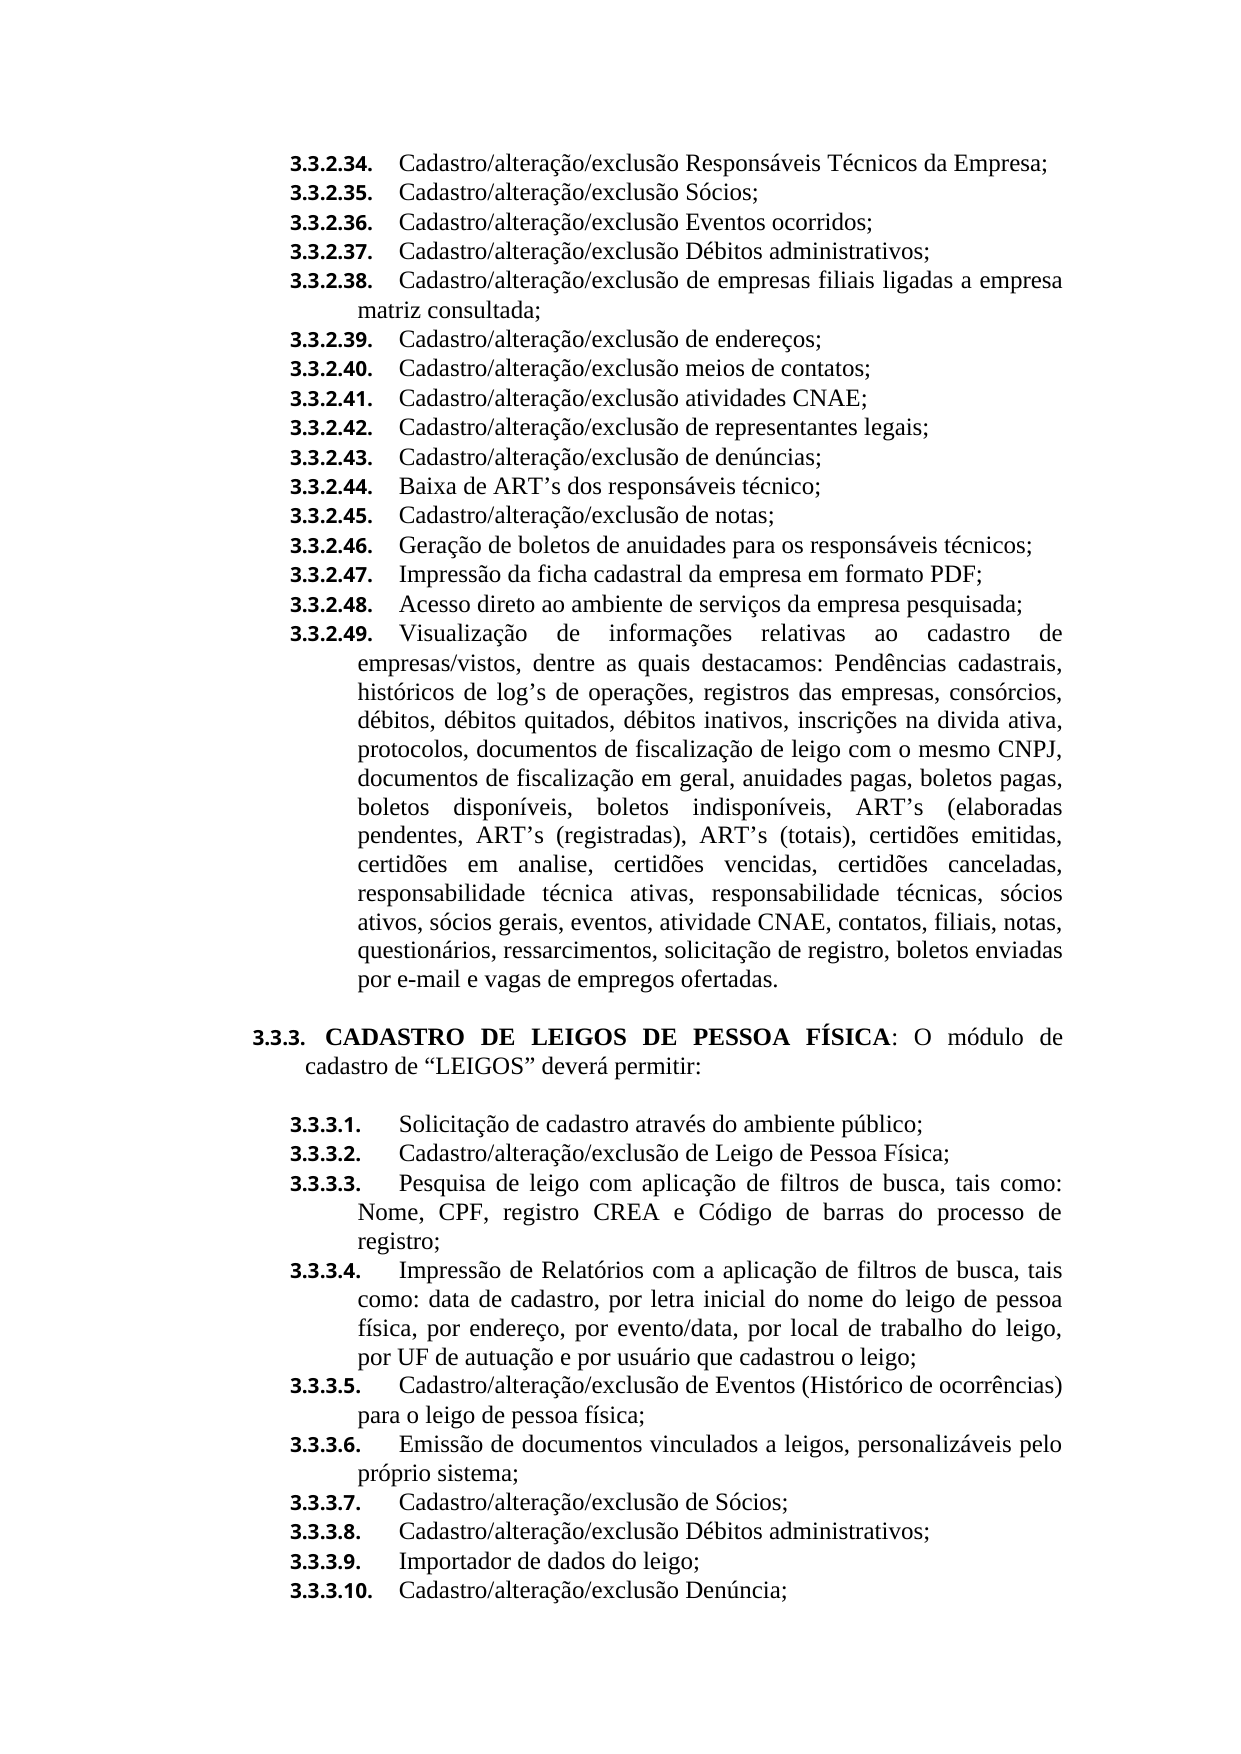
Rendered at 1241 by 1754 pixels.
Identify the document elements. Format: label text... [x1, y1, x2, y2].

list Emissão de documentos vinculados a leigos, personalizáveis pelo próprio sistema; [290, 1429, 1063, 1487]
list Pesquisa de leigo com aplicação de filtros de busca, tais como: Nome, CPF, registro CREA e Código de barras do processo de registro; [290, 1168, 1063, 1255]
list CADASTRO DE LEIGOS DE PESSOA FÍSICA: O módulo de cadastro de “LEIGOS” deverá permitir: [252, 1022, 1063, 1080]
list Cadastro/alteração/exclusão de Leigo de Pessoa Física; [290, 1138, 1063, 1168]
list Visualização de informações relativas ao cadastro de empresas/vistos, dentre as quais destacamos: Pendências cadastrais, históricos de log’s de operações, registros das empresas, consórcios, débitos, débitos quitados, débitos inativos, inscrições na divida ativa, protocolos, documentos de fiscalização de leigo com o mesmo CNPJ, documentos de fiscalização em geral, anuidades pagas, boletos pagas, boletos disponíveis, boletos indisponíveis, ART’s (elaboradas pendentes, ART’s (registradas), ART’s (totais), certidões emitidas, certidões em analise, certidões vencidas, certidões canceladas, responsabilidade técnica ativas, responsabilidade técnicas, sócios ativos, sócios gerais, eventos, atividade CNAE, contatos, filiais, notas, questionários, ressarcimentos, solicitação de registro, boletos enviadas por e-mail e vagas de empregos ofertadas. [290, 618, 1063, 993]
list Acesso direto ao ambiente de serviços da empresa pesquisada; [290, 589, 1063, 618]
list Cadastro/alteração/exclusão Responsáveis Técnicos da Empresa; [290, 148, 1063, 177]
list Cadastro/alteração/exclusão atividades CNAE; [290, 383, 1063, 412]
list Baixa de ART’s dos responsáveis técnico; [290, 471, 1063, 501]
list Cadastro/alteração/exclusão meios de contatos; [290, 353, 1063, 383]
list Geração de boletos de anuidades para os responsáveis técnicos; [290, 530, 1063, 559]
list Cadastro/alteração/exclusão de notas; [290, 501, 1063, 530]
list Cadastro/alteração/exclusão Eventos ocorridos; [290, 207, 1063, 236]
list Cadastro/alteração/exclusão de Sócios; [290, 1487, 1063, 1516]
list Cadastro/alteração/exclusão de empresas filiais ligadas a empresa matriz consultada; [290, 266, 1063, 324]
list Cadastro/alteração/exclusão Débitos administrativos; [290, 1516, 1063, 1546]
list Cadastro/alteração/exclusão Débitos administrativos; [290, 236, 1063, 266]
list Cadastro/alteração/exclusão de Eventos (Histórico de ocorrências) para o leigo de pessoa física; [290, 1370, 1063, 1429]
list Cadastro/alteração/exclusão Denúncia; [290, 1575, 1063, 1605]
list Cadastro/alteração/exclusão Sócios; [290, 177, 1063, 207]
list Impressão de Relatórios com a aplicação de filtros de busca, tais como: data de cadastro, por letra inicial do nome do leigo de pessoa física, por endereço, por evento/data, por local de trabalho do leigo, por UF de autuação e por usuário que cadastrou o leigo; [290, 1255, 1063, 1370]
list Cadastro/alteração/exclusão de representantes legais; [290, 412, 1063, 442]
list Impressão da ficha cadastral da empresa em formato PDF; [290, 559, 1063, 589]
list Cadastro/alteração/exclusão de denúncias; [290, 442, 1063, 471]
list Cadastro/alteração/exclusão de endereços; [290, 324, 1063, 353]
list Solicitação de cadastro através do ambiente público; [290, 1109, 1063, 1138]
list Importador de dados do leigo; [290, 1546, 1063, 1575]
